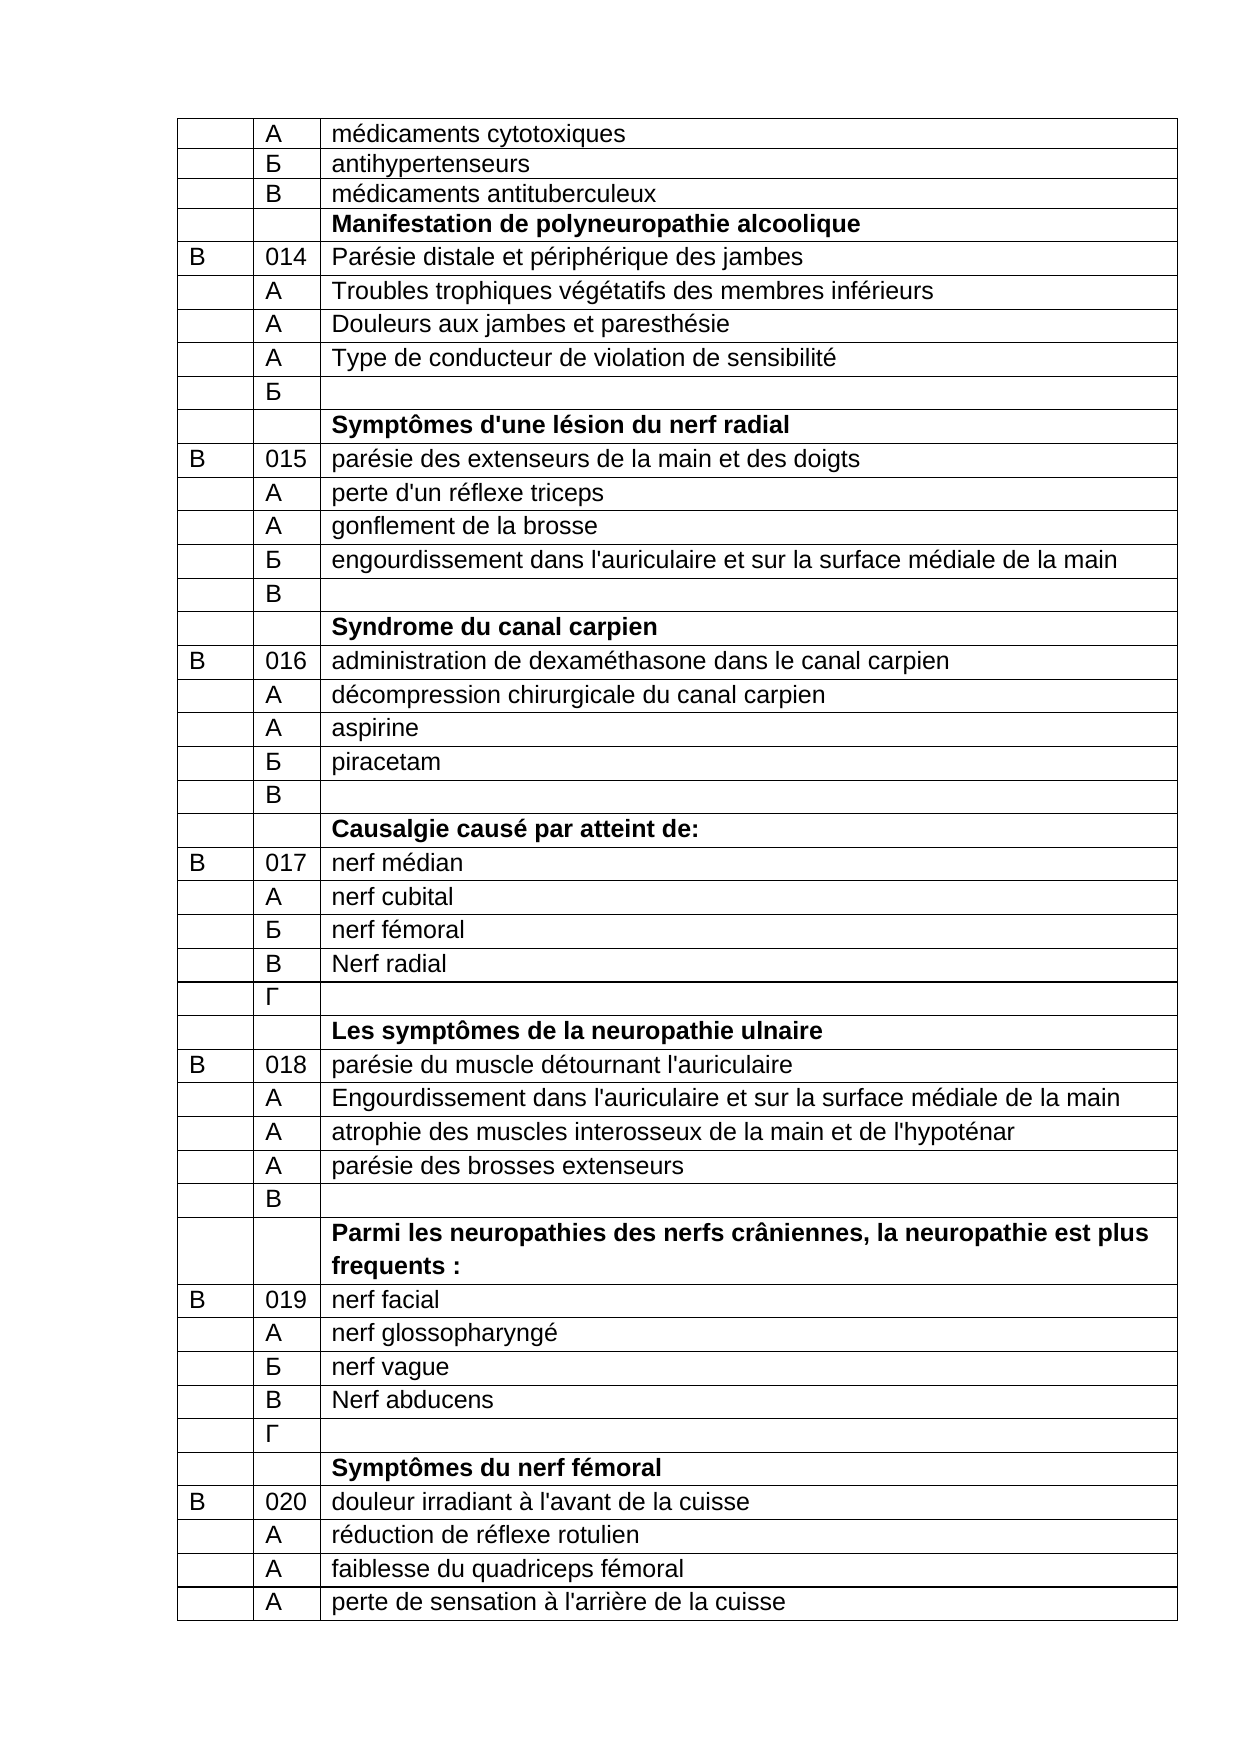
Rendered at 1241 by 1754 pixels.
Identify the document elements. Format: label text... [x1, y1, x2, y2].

table_cell В [178, 1285, 253, 1317]
table_cell [178, 1352, 253, 1384]
table_cell perte d'un réflexe triceps [321, 478, 1177, 510]
table_cell [178, 179, 253, 207]
table_cell 018 [254, 1050, 320, 1082]
table_cell А [254, 276, 320, 308]
table_cell [254, 1218, 320, 1283]
table_cell А [254, 511, 320, 544]
table_cell [178, 149, 253, 178]
table_cell [178, 119, 253, 148]
table_cell [178, 276, 253, 308]
table_cell nerf vague [321, 1352, 1177, 1384]
table_cell Г [254, 1419, 320, 1452]
table_cell [178, 949, 253, 981]
table_cell aspirine [321, 713, 1177, 746]
table_cell [254, 612, 320, 645]
table_cell perte de sensation à l'arrière de la cuisse [321, 1588, 1177, 1620]
table_cell [178, 747, 253, 779]
table_cell Parmi les neuropathies des nerfs crâniennes, la neuropathie est plus frequents : [321, 1218, 1177, 1283]
table_cell Engourdissement dans l'auriculaire et sur la surface médiale de la main [321, 1083, 1177, 1116]
table_cell В [254, 781, 320, 813]
table_cell Б [254, 545, 320, 578]
table_cell douleur irradiant à l'avant de la cuisse [321, 1486, 1177, 1519]
table_cell 014 [254, 242, 320, 275]
table_cell [178, 1218, 253, 1283]
table_cell 020 [254, 1486, 320, 1519]
table_cell [178, 1016, 253, 1049]
table_cell [178, 1151, 253, 1183]
table_cell А [254, 1151, 320, 1183]
table_cell Б [254, 747, 320, 779]
table_cell Troubles trophiques végétatifs des membres inférieurs [321, 276, 1177, 308]
table_cell [178, 680, 253, 712]
table_cell Parésie distale et périphérique des jambes [321, 242, 1177, 275]
table_cell В [254, 949, 320, 981]
table_cell В [254, 1184, 320, 1217]
table_cell [321, 1184, 1177, 1217]
table_cell Г [254, 983, 320, 1015]
table_cell [178, 781, 253, 813]
table_cell В [178, 444, 253, 477]
table_cell В [178, 242, 253, 275]
table_cell [178, 410, 253, 443]
table_cell [178, 1554, 253, 1586]
table_cell antihypertenseurs [321, 149, 1177, 178]
table_cell [178, 377, 253, 409]
table_cell Syndrome du canal carpien [321, 612, 1177, 645]
table_cell В [178, 646, 253, 678]
table_cell piracetam [321, 747, 1177, 779]
table_cell [178, 1184, 253, 1217]
table_cell réduction de réflexe rotulien [321, 1520, 1177, 1553]
table_cell [254, 410, 320, 443]
table_cell [178, 545, 253, 578]
table_cell А [254, 478, 320, 510]
table_cell А [254, 119, 320, 148]
table_cell nerf médian [321, 848, 1177, 880]
table_cell Nerf radial [321, 949, 1177, 981]
table_cell А [254, 1588, 320, 1620]
table_cell [178, 579, 253, 611]
table_cell А [254, 1554, 320, 1586]
table_cell [178, 814, 253, 847]
table_cell 015 [254, 444, 320, 477]
table_cell [254, 1453, 320, 1485]
table_cell [178, 612, 253, 645]
table_cell Б [254, 915, 320, 948]
table_cell parésie des brosses extenseurs [321, 1151, 1177, 1183]
table_cell А [254, 680, 320, 712]
table_cell [178, 310, 253, 342]
table_cell [178, 511, 253, 544]
table_cell [321, 983, 1177, 1015]
table_cell Nerf abducens [321, 1386, 1177, 1418]
table_cell [254, 1016, 320, 1049]
table_cell [178, 1386, 253, 1418]
table_cell nerf fémoral [321, 915, 1177, 948]
table_cell médicaments cytotoxiques [321, 119, 1177, 148]
table_cell nerf cubital [321, 881, 1177, 914]
table_cell В [254, 179, 320, 207]
table_cell Type de conducteur de violation de sensibilité [321, 343, 1177, 376]
table_cell [178, 1453, 253, 1485]
table_cell А [254, 881, 320, 914]
table_cell parésie des extenseurs de la main et des doigts [321, 444, 1177, 477]
table_cell [178, 881, 253, 914]
table_cell В [178, 1050, 253, 1082]
table_cell Manifestation de polyneuropathie alcoolique [321, 209, 1177, 241]
table_cell Symptômes d'une lésion du nerf radial [321, 410, 1177, 443]
table_cell А [254, 1117, 320, 1149]
table_cell [178, 915, 253, 948]
table_cell Douleurs aux jambes et paresthésie [321, 310, 1177, 342]
table_cell médicaments antituberculeux [321, 179, 1177, 207]
table_cell nerf facial [321, 1285, 1177, 1317]
table_cell [178, 1520, 253, 1553]
table_cell [321, 1419, 1177, 1452]
table_cell 019 [254, 1285, 320, 1317]
table_cell А [254, 343, 320, 376]
table_cell administration de dexaméthasone dans le canal carpien [321, 646, 1177, 678]
table_cell 017 [254, 848, 320, 880]
table_cell В [254, 579, 320, 611]
table_cell [178, 1588, 253, 1620]
table_cell gonflement de la brosse [321, 511, 1177, 544]
table_cell А [254, 1520, 320, 1553]
table_cell А [254, 1318, 320, 1351]
table_cell [178, 209, 253, 241]
table_cell В [178, 1486, 253, 1519]
table_cell [254, 814, 320, 847]
table_cell faiblesse du quadriceps fémoral [321, 1554, 1177, 1586]
table_cell [178, 713, 253, 746]
table_cell [254, 209, 320, 241]
table_cell Les symptômes de la neuropathie ulnaire [321, 1016, 1177, 1049]
table_cell atrophie des muscles interosseux de la main et de l'hypoténar [321, 1117, 1177, 1149]
table_cell [178, 983, 253, 1015]
table_cell 016 [254, 646, 320, 678]
table_cell [178, 1318, 253, 1351]
table_cell В [254, 1386, 320, 1418]
table_cell décompression chirurgicale du canal carpien [321, 680, 1177, 712]
table_cell [321, 377, 1177, 409]
table_cell Symptômes du nerf fémoral [321, 1453, 1177, 1485]
table_cell parésie du muscle détournant l'auriculaire [321, 1050, 1177, 1082]
table_cell Б [254, 377, 320, 409]
table_cell А [254, 1083, 320, 1116]
table_cell [178, 1083, 253, 1116]
table_cell [178, 478, 253, 510]
table_cell А [254, 310, 320, 342]
table_cell Causalgie causé par atteint de: [321, 814, 1177, 847]
table_cell [321, 579, 1177, 611]
table_cell Б [254, 149, 320, 178]
table_cell [178, 1117, 253, 1149]
table_cell [178, 343, 253, 376]
table_cell Б [254, 1352, 320, 1384]
table_cell nerf glossopharyngé [321, 1318, 1177, 1351]
table_cell engourdissement dans l'auriculaire et sur la surface médiale de la main [321, 545, 1177, 578]
table_cell В [178, 848, 253, 880]
table_cell А [254, 713, 320, 746]
table_cell [178, 1419, 253, 1452]
table_cell [321, 781, 1177, 813]
